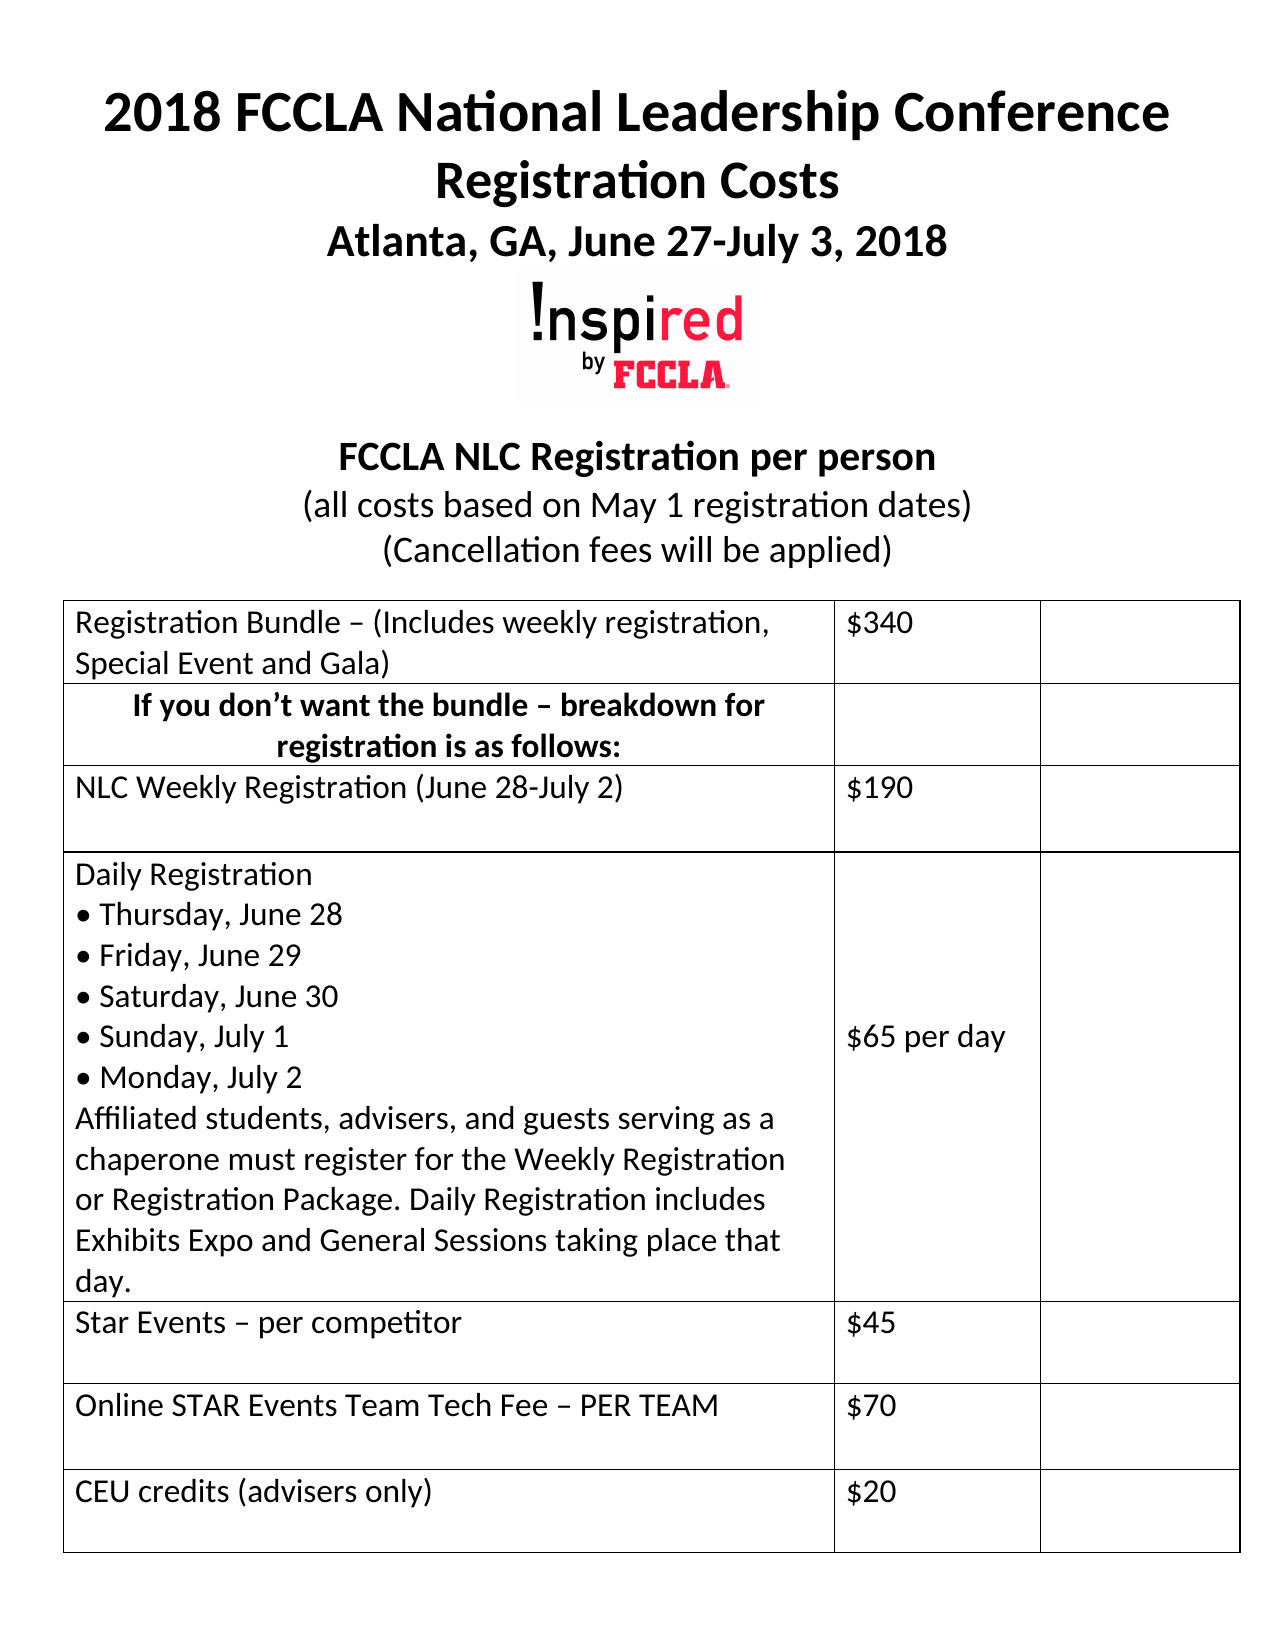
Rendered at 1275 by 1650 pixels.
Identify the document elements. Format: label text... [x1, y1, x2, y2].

text FCCLA NLC Registration per person [75, 430, 1200, 481]
picture [514, 268, 761, 402]
text Registration Costs [75, 146, 1200, 212]
table_cell Daily Registration • Thursday, June 28 • Friday, June 29 • Saturday, June 30 • Sunday, July 1 • Monday, July 2 Affiliated students, advisers, and guests serving as a chaperone must register for the Weekly Registration or Registration Package. Daily Registration includes Exhibits Expo and General Sessions taking place that day. [64, 853, 834, 1301]
table_header $340 [835, 601, 1040, 683]
table_cell [1041, 766, 1239, 851]
table_cell $70 [835, 1384, 1040, 1469]
text Atlanta, GA, June 27-July 3, 2018 [75, 212, 1200, 268]
table_cell NLC Weekly Registration (June 28-July 2) [64, 766, 834, 851]
table_cell If you don’t want the bundle – breakdown for registration is as follows: [64, 684, 834, 765]
table_cell [835, 684, 1040, 765]
table_cell $190 [835, 766, 1040, 851]
text (Cancellation fees will be applied) [75, 526, 1200, 572]
table_header [1041, 601, 1239, 683]
table_cell Online STAR Events Team Tech Fee – PER TEAM [64, 1384, 834, 1469]
table_cell $45 [835, 1302, 1040, 1383]
table_cell $65 per day [835, 853, 1040, 1301]
table_cell [1041, 1384, 1239, 1469]
text 2018 FCCLA National Leadership Conference [75, 75, 1200, 146]
table_cell CEU credits (advisers only) [64, 1470, 834, 1552]
table_cell [1041, 684, 1239, 765]
table_cell [1041, 1302, 1239, 1383]
table_cell [1041, 1470, 1239, 1552]
table_cell [1041, 853, 1239, 1301]
table_cell Star Events – per competitor [64, 1302, 834, 1383]
table_header Registration Bundle – (Includes weekly registration, Special Event and Gala) [64, 601, 834, 683]
text (all costs based on May 1 registration dates) [75, 481, 1200, 526]
table_cell $20 [835, 1470, 1040, 1552]
